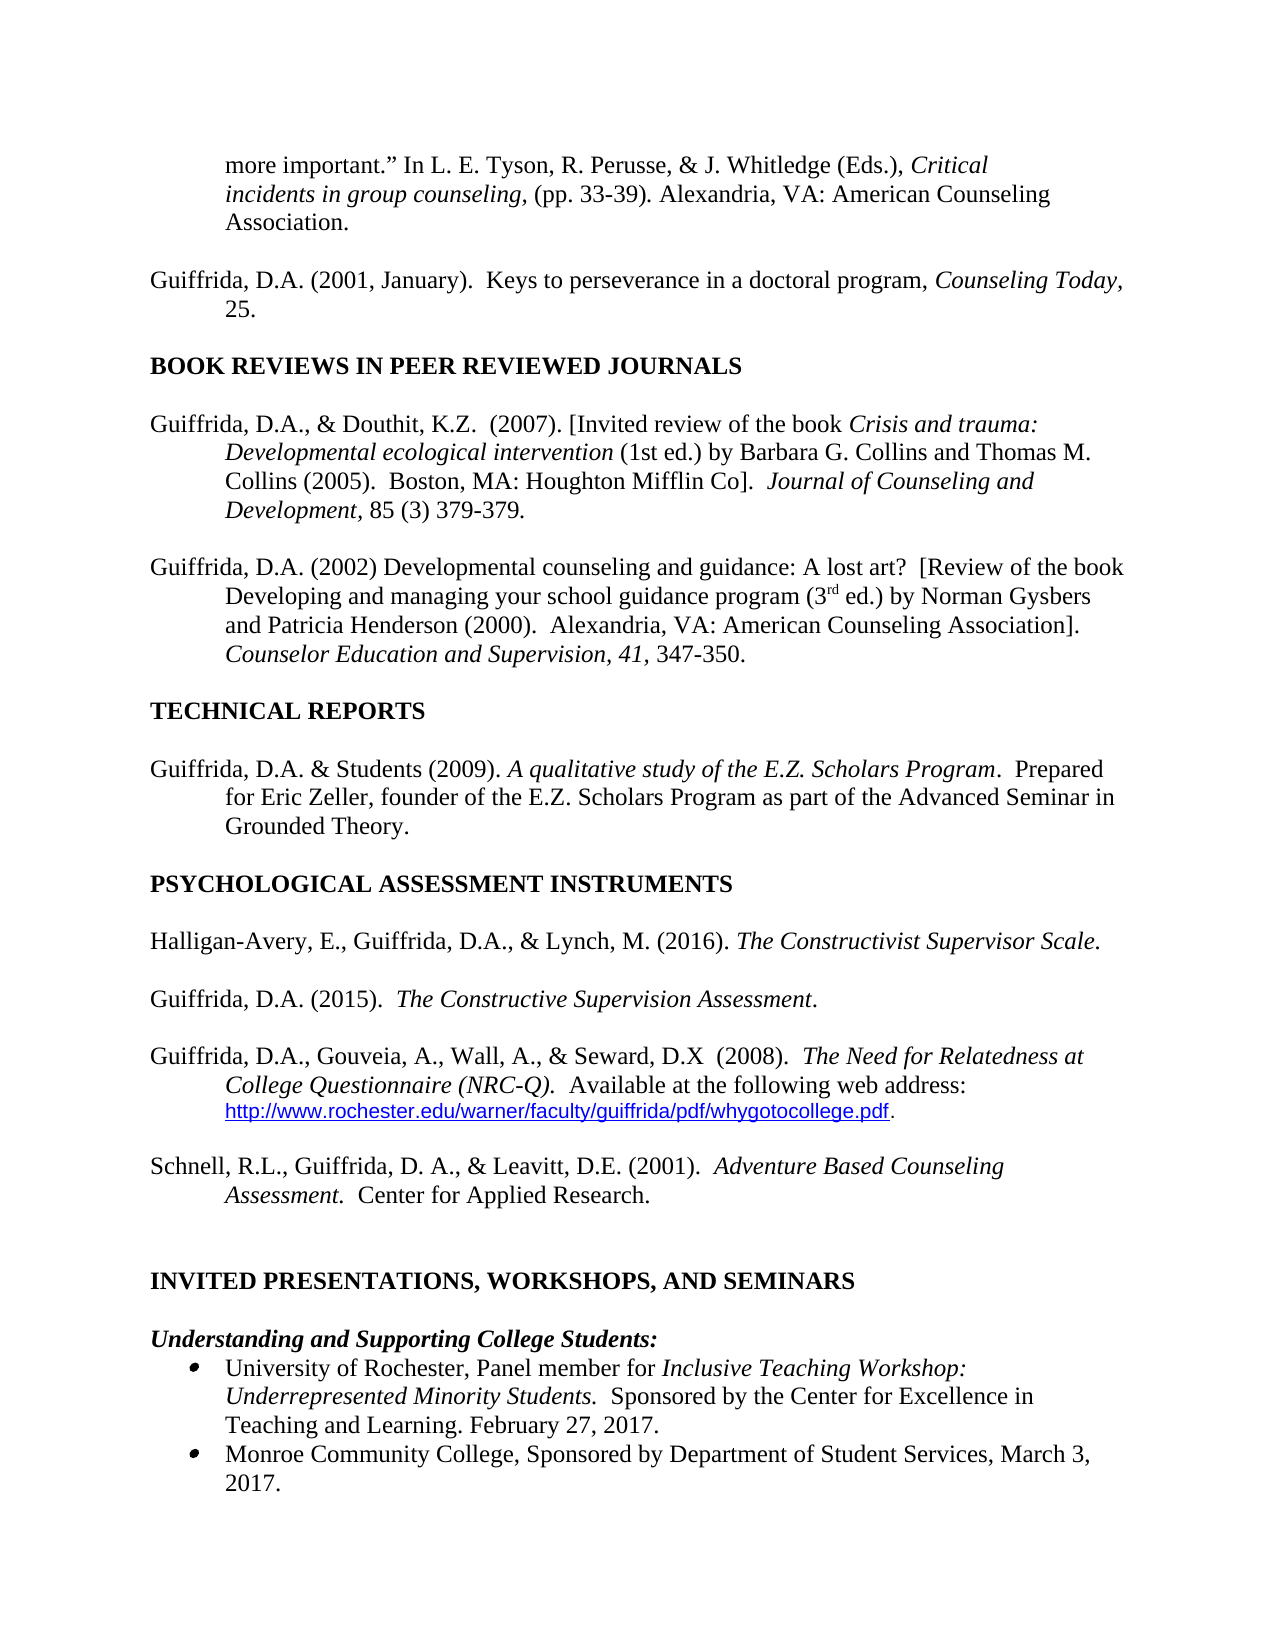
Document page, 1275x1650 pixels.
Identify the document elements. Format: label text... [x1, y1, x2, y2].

text http://www.rochester.edu/warner/faculty/guiffrida/pdf/whygotocollege.pdf. [150, 1099, 1125, 1123]
text Understanding and Supporting College Students: [150, 1324, 1125, 1353]
list Monroe Community College, Sponsored by Department of Student Services, March 3, 2017. [187, 1439, 1125, 1496]
text Guiffrida, D.A. (2001, January). Keys to perseverance in a doctoral program, Counseling Today, 25. [150, 265, 1125, 322]
text PSYCHOLOGICAL ASSESSMENT INSTRUMENTS [150, 869, 1125, 897]
text Collins (2005). Boston, MA: Houghton Mifflin Co]. Journal of Counseling and Development, 85 (3) 379-379. [225, 466, 1125, 524]
text Schnell, R.L., Guiffrida, D. A., & Leavitt, D.E. (2001). Adventure Based Counseling Assessment. Center for Applied Research. [150, 1151, 1125, 1209]
text TECHNICAL REPORTS [150, 696, 1125, 725]
text for Eric Zeller, founder of the E.Z. Scholars Program as part of the Advanced Seminar in [150, 782, 1125, 811]
text BOOK REVIEWS IN PEER REVIEWED JOURNALS [150, 351, 1125, 380]
text Guiffrida, D.A. (2002) Developmental counseling and guidance: A lost art? [Review of the book Developing and managing your school guidance program (3rd ed.) by Norman Gysbers [150, 552, 1125, 610]
text Developmental ecological intervention (1st ed.) by Barbara G. Collins and Thomas M. [150, 437, 1125, 466]
text and Patricia Henderson (2000). Alexandria, VA: American Counseling Association]. [150, 610, 1125, 639]
text Guiffrida, D.A. & Students (2009). A qualitative study of the E.Z. Scholars Program. Prepared [150, 754, 1125, 782]
text Guiffrida, D.A., & Douthit, K.Z. (2007). [Invited review of the book Crisis and trauma: [150, 409, 1125, 437]
text Guiffrida, D.A., Gouveia, A., Wall, A., & Seward, D.X (2008). The Need for Relatedness at College Questionnaire (NRC-Q). Available at the following web address: [150, 1041, 1125, 1099]
text Grounded Theory. [150, 811, 1125, 840]
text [150, 150, 1125, 236]
list University of Rochester, Panel member for Inclusive Teaching Workshop: Underrepresented Minority Students. Sponsored by the Center for Excellence in Teaching and Learning. February 27, 2017. [187, 1353, 1125, 1439]
text Guiffrida, D.A. (2015). The Constructive Supervision Assessment. [150, 984, 1125, 1012]
text Counselor Education and Supervision, 41, 347-350. [150, 639, 1125, 667]
subtitle INVITED PRESENTATIONS, WORKSHOPS, AND SEMINARS [150, 1266, 1125, 1295]
text Halligan-Avery, E., Guiffrida, D.A., & Lynch, M. (2016). The Constructivist Supervisor Scale. [150, 926, 1125, 955]
